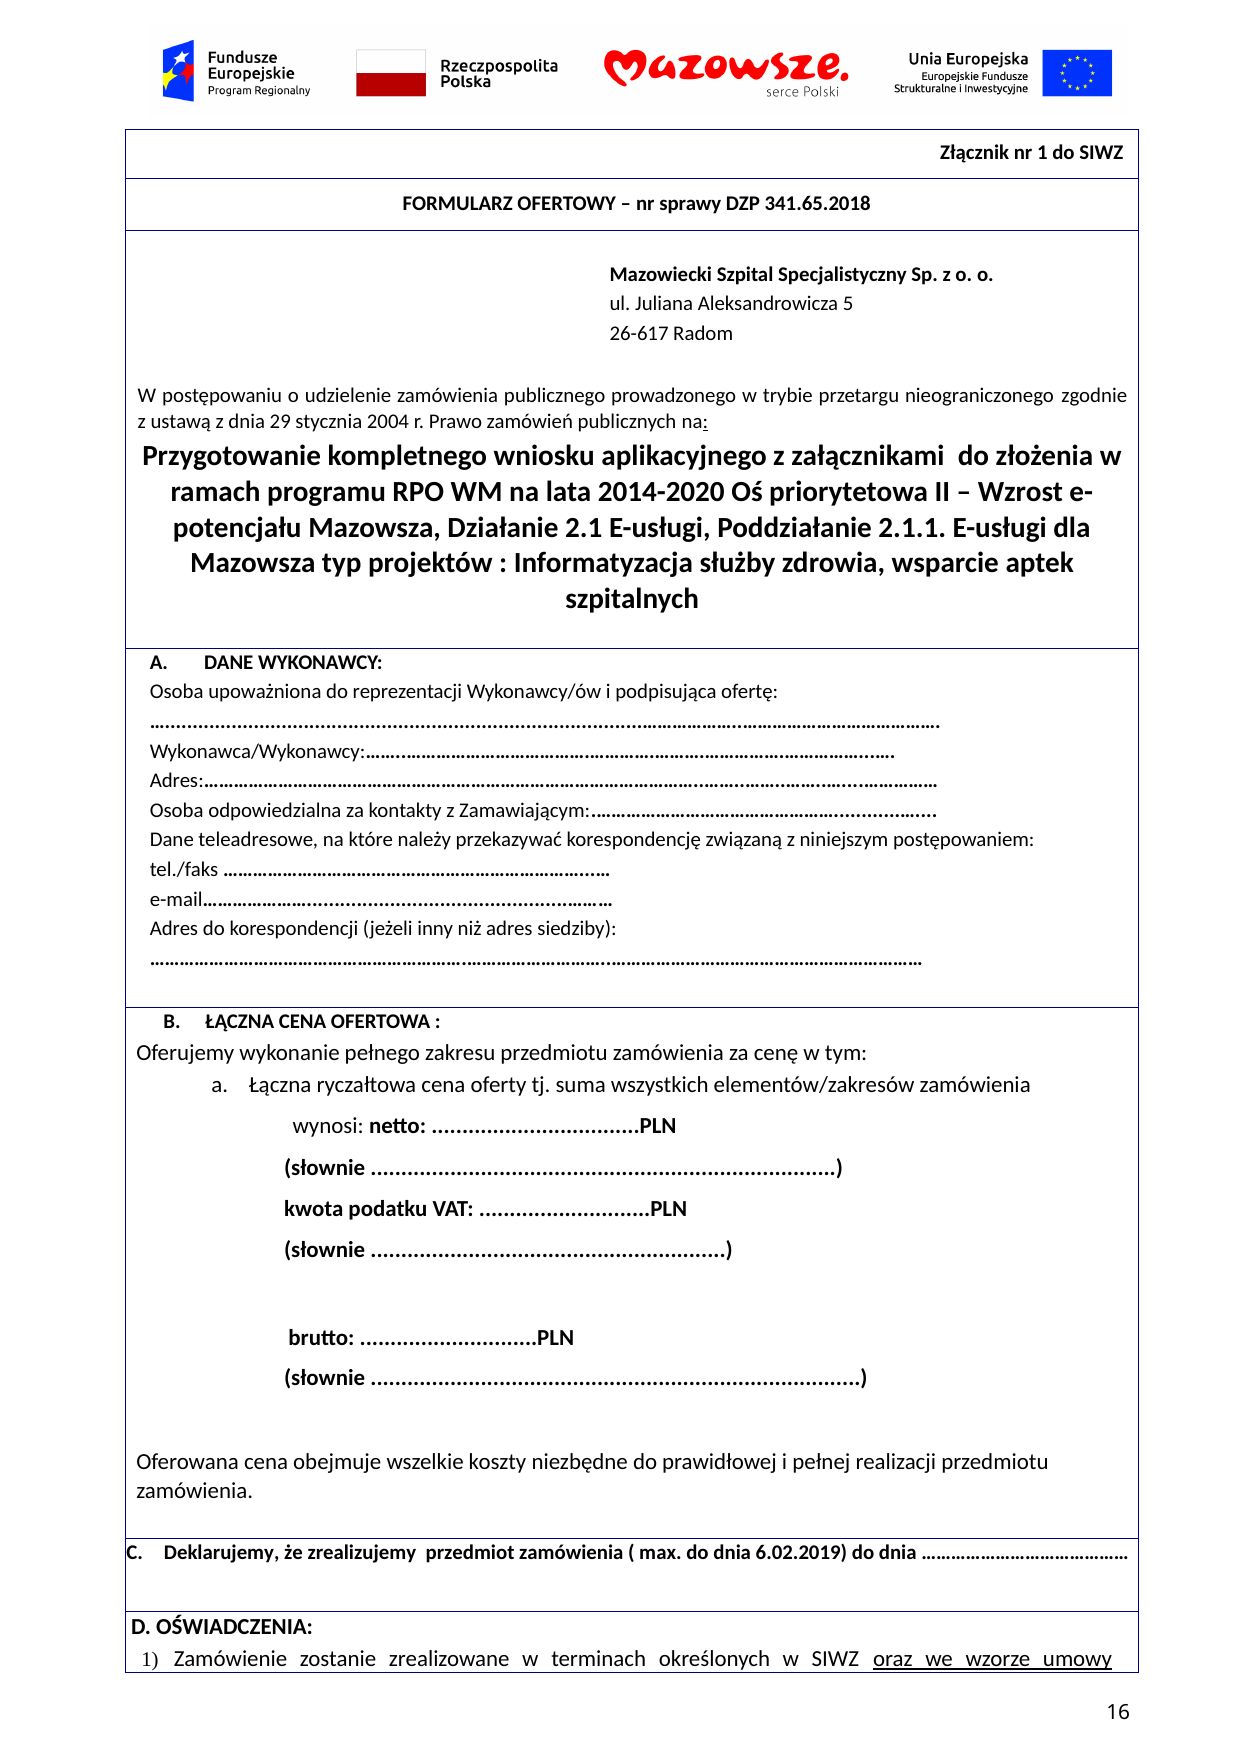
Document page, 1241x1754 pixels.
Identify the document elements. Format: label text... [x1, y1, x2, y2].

table_cell Deklarujemy, że zrealizujemy przedmiot zamówienia ( max. do dnia 6.02.2019) do dnia …………………………………… [126, 1539, 1138, 1611]
table_cell FORMULARZ OFERTOWY – nr sprawy DZP 341.65.2018 [126, 179, 1138, 230]
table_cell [126, 1612, 1138, 1672]
table_header Złącznik nr 1 do SIWZ [126, 130, 1138, 177]
table_cell Mazowiecki Szpital Specjalistyczny Sp. z o. o. ul. Juliana Aleksandrowicza 5 26-617 Radom W postępowaniu o udzielenie zamówienia publicznego prowadzonego w trybie przetargu nieograniczonego zgodnie z ustawą z dnia 29 stycznia 2004 r. Prawo zamówień publicznych na: Przygotowanie kompletnego wniosku aplikacyjnego z załącznikami do złożenia w ramach programu RPO WM na lata 2014-2020 Oś priorytetowa II – Wzrost e-potencjału Mazowsza, Działanie 2.1 E-usługi, Poddziałanie 2.1.1. E-usługi dla Mazowsza typ projektów : Informatyzacja służby zdrowia, wsparcie aptek szpitalnych [126, 231, 1138, 648]
table_cell DANE WYKONAWCY: Osoba upoważniona do reprezentacji Wykonawcy/ów i podpisująca ofertę: …......................................................................................………………..…………………………………. Wykonawca/Wykonawcy:……..……………………………….………….……….…………….……………...…. Adres:………………………………………………………………………………………..……..……..……..…... …….………………………………wa na Wykonawcyania,ac rozwojowych (Dz. owych na inwestycje w zakresie dużej infrastrukt.…………… Osoba odpowiedzialna za kontakty z Zamawiającym:.…………………………………………............….... Dane teleadresowe, na które należy przekazywać korespondencję związaną z niniejszym postępowaniem: tel./faks ………………………………………………………………...… e-mail…………………...............................................……………………………………………………ji o … Adres do korespondencji (jeżeli inny niż adres siedziby): ……………………………………………………….………………………..……………………………………………………… [126, 649, 1138, 1007]
picture [147, 25, 1128, 117]
table_cell ŁĄCZNA CENA OFERTOWA : Oferujemy wykonanie pełnego zakresu przedmiotu zamówienia za cenę w tym: Łączna ryczałtowa cena oferty tj. suma wszystkich elementów/zakresów zamówienia wynosi: netto: ..................................PLN (słownie ............................................................................) kwota podatku VAT: ............................PLN (słownie ..........................................................) brutto: .............................PLN (słownie ................................................................................) Oferowana cena obejmuje wszelkie koszty niezbędne do prawidłowej i pełnej realizacji przedmiotu zamówienia. [126, 1008, 1138, 1538]
